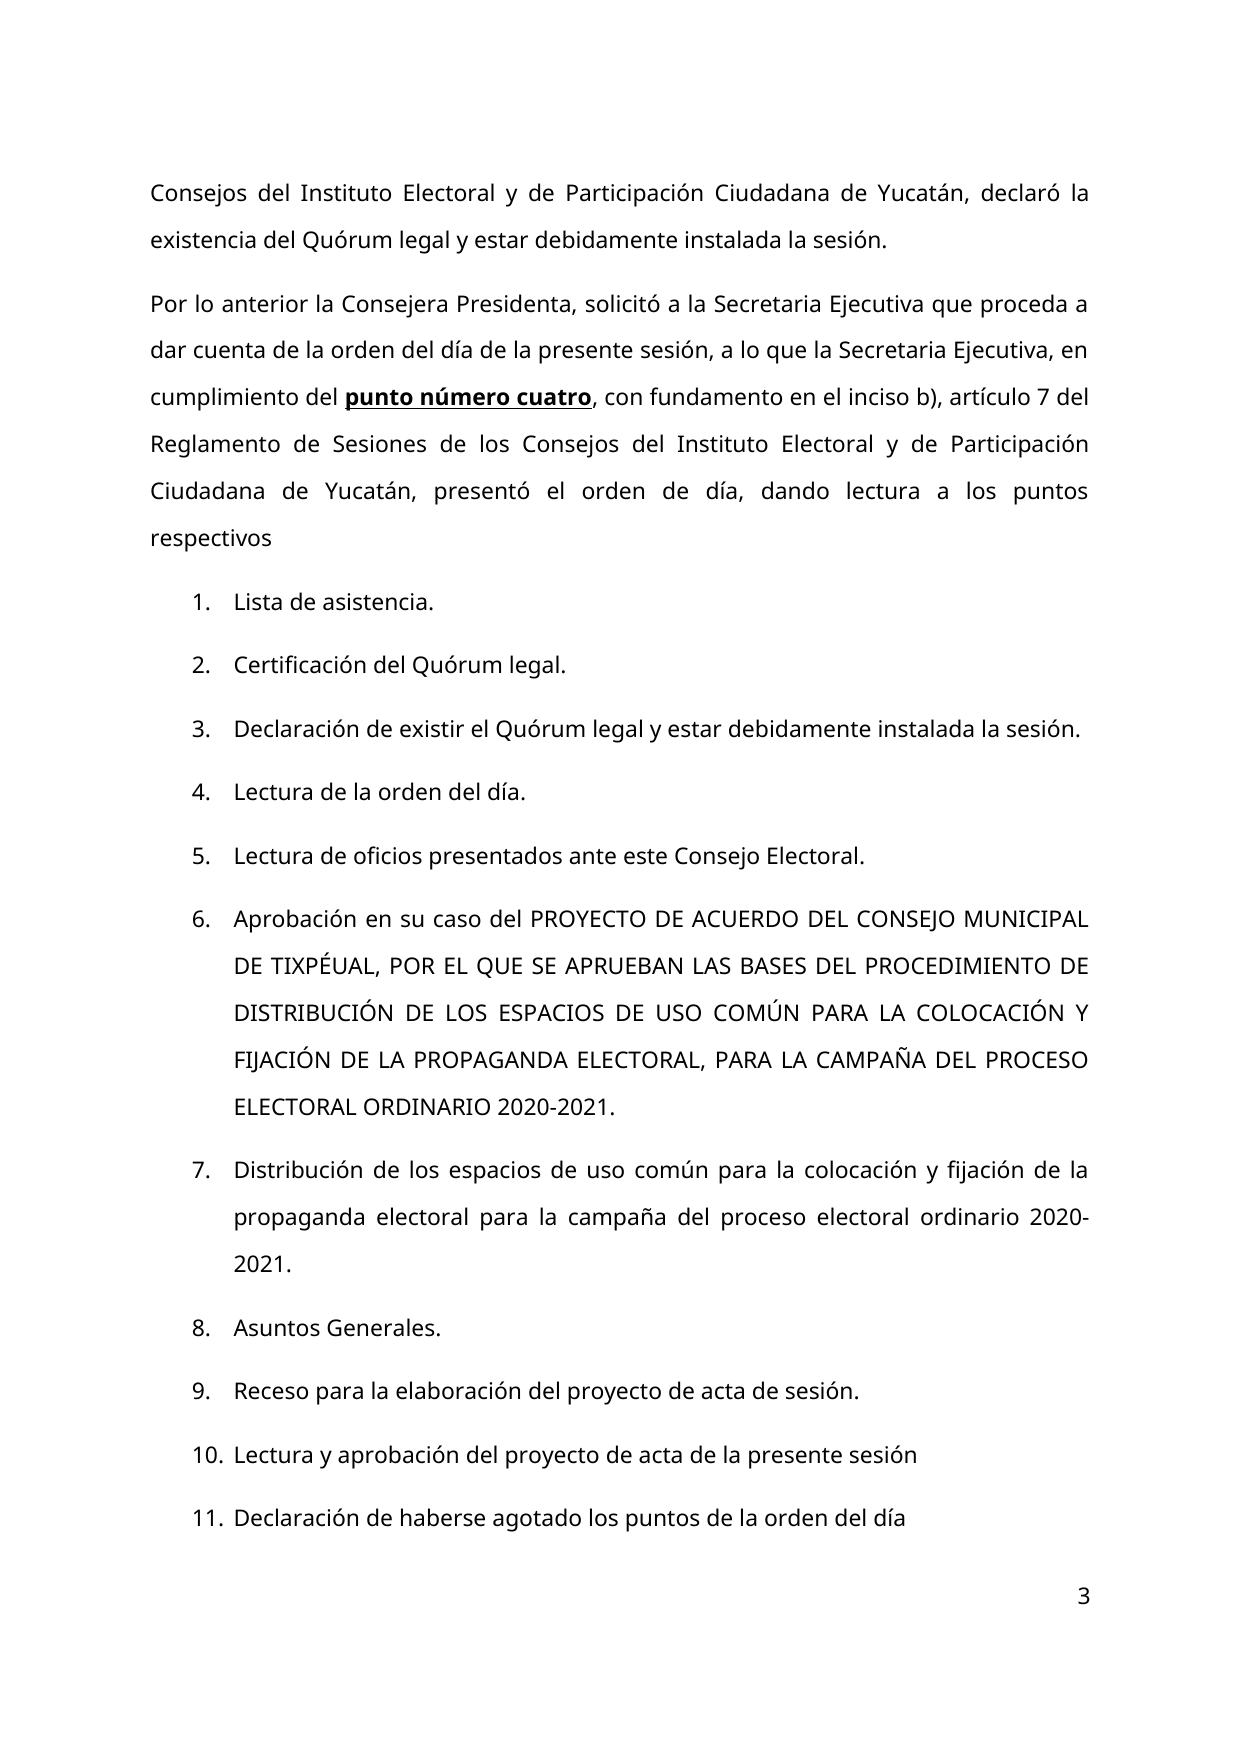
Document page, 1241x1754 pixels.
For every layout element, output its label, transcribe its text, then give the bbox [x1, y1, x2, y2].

list Lectura de oficios presentados ante este Consejo Electoral. [192, 840, 1090, 871]
list Declaración de haberse agotado los puntos de la orden del día [192, 1502, 1090, 1533]
text Por lo anterior la Consejera Presidenta, solicitó a la Secretaria Ejecutiva que proceda a dar cuenta de la orden del día de la presente sesión, a lo que la Secretaria Ejecutiva, en cumplimiento del punto número cuatro, con fundamento en el inciso b), artículo 7 del Reglamento de Sesiones de los Consejos del Instituto Electoral y de Participación Ciudadana de Yucatán, presentó el orden de día, dando lectura a los puntos respectivos [150, 288, 1090, 553]
list Aprobación en su caso del PROYECTO DE ACUERDO DEL CONSEJO MUNICIPAL DE TIXPÉUAL, POR EL QUE SE APRUEBAN LAS BASES DEL PROCEDIMIENTO DE DISTRIBUCIÓN DE LOS ESPACIOS DE USO COMÚN PARA LA COLOCACIÓN Y FIJACIÓN DE LA PROPAGANDA ELECTORAL, PARA LA CAMPAÑA DEL PROCESO ELECTORAL ORDINARIO 2020-2021. [192, 903, 1090, 1122]
list Declaración de existir el Quórum legal y estar debidamente instalada la sesión. [192, 713, 1090, 744]
list Distribución de los espacios de uso común para la colocación y fijación de la propaganda electoral para la campaña del proceso electoral ordinario 2020-2021. [192, 1154, 1090, 1279]
list Lectura y aprobación del proyecto de acta de la presente sesión [192, 1439, 1090, 1470]
list Lectura de la orden del día. [192, 776, 1090, 807]
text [150, 177, 1090, 255]
list Receso para la elaboración del proyecto de acta de sesión. [192, 1375, 1090, 1406]
list Certificación del Quórum legal. [192, 649, 1090, 680]
list Lista de asistencia. [192, 586, 1090, 617]
list Asuntos Generales. [192, 1312, 1090, 1343]
